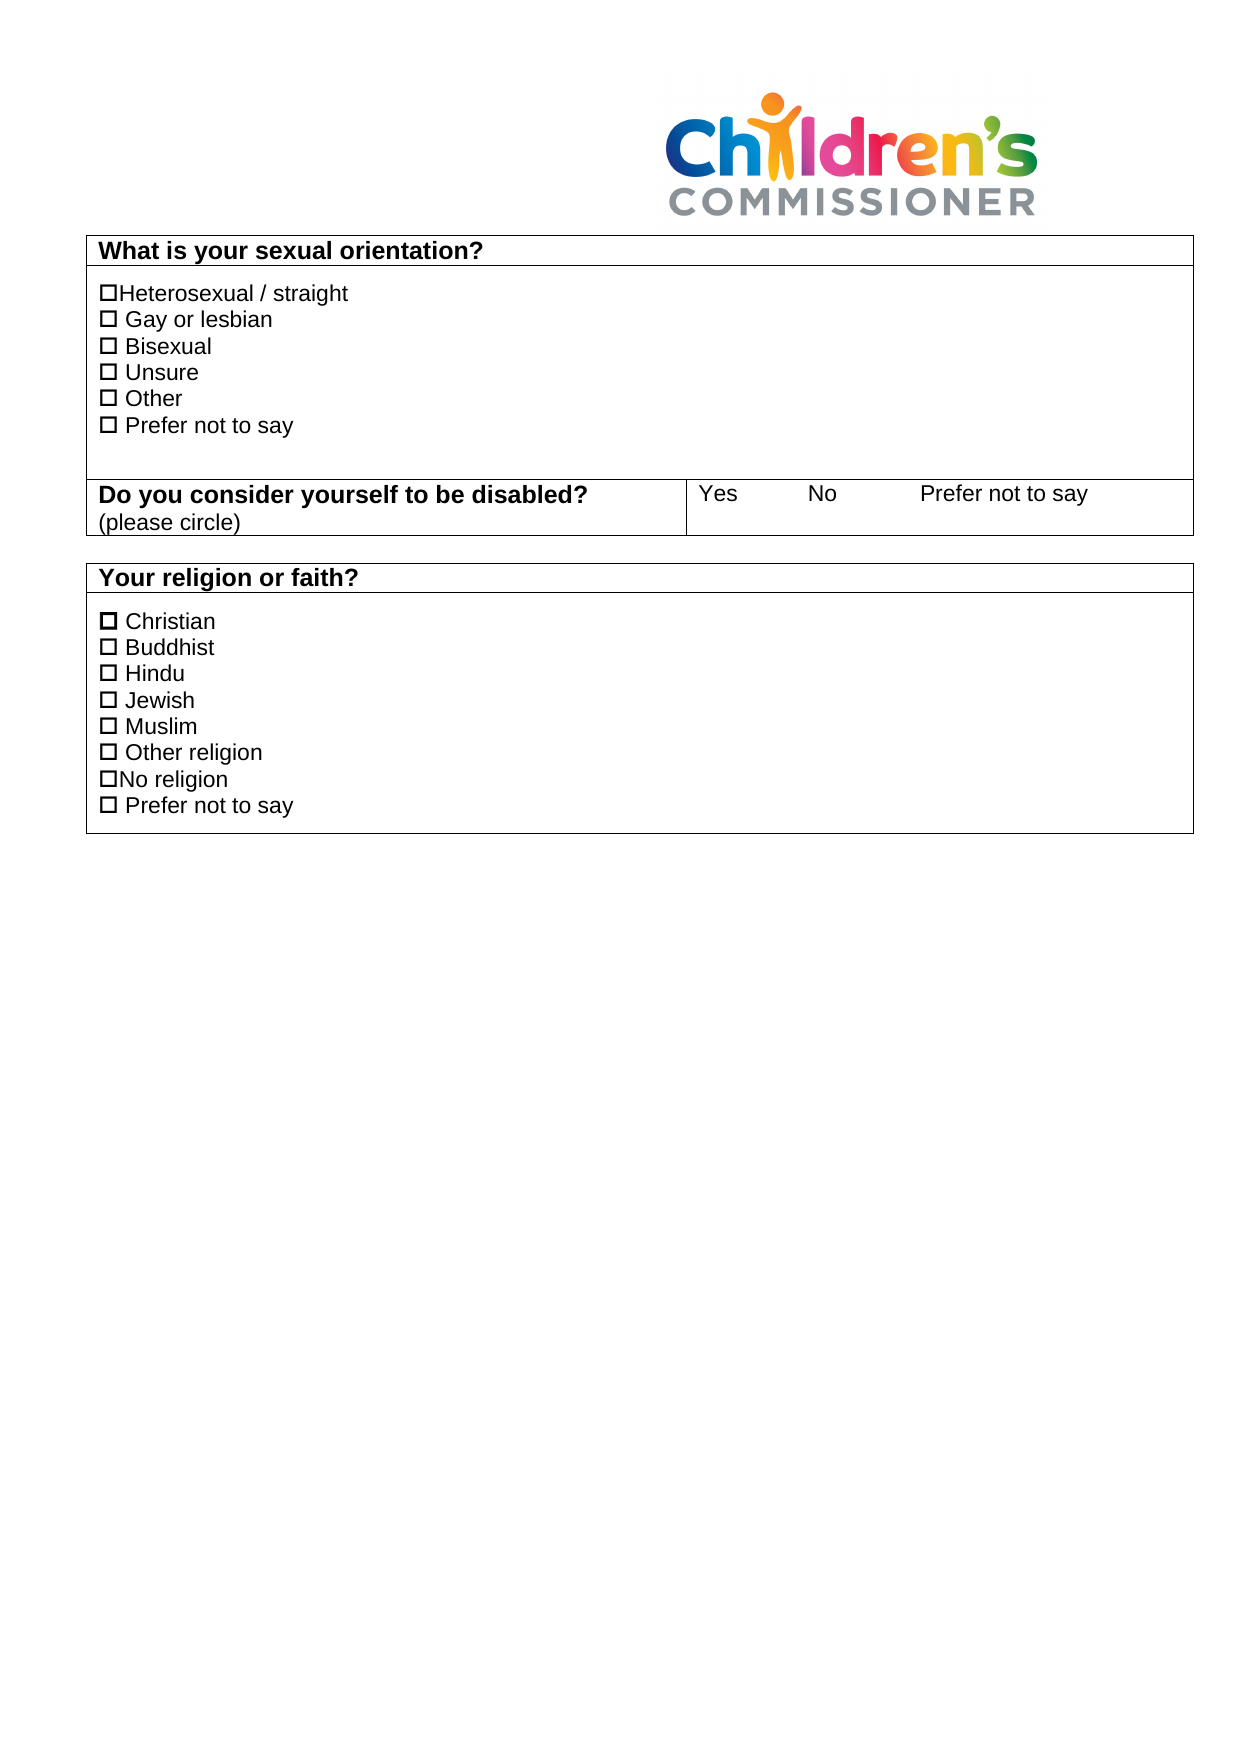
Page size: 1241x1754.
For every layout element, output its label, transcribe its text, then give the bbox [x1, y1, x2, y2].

picture [650, 73, 1053, 235]
table_cell Christian Buddhist Hindu Jewish Muslim Other religion No religion Prefer not to say [87, 593, 1193, 833]
table_cell Heterosexual / straight Gay or lesbian Bisexual Unsure Other Prefer not to say [87, 266, 1193, 479]
table_cell Yes No Prefer not to say [687, 480, 1193, 535]
table_header Your religion or faith? [87, 564, 1193, 592]
table_cell Do you consider yourself to be disabled? (please circle) [87, 480, 686, 535]
table_cell What is your sexual orientation? [87, 236, 1193, 264]
